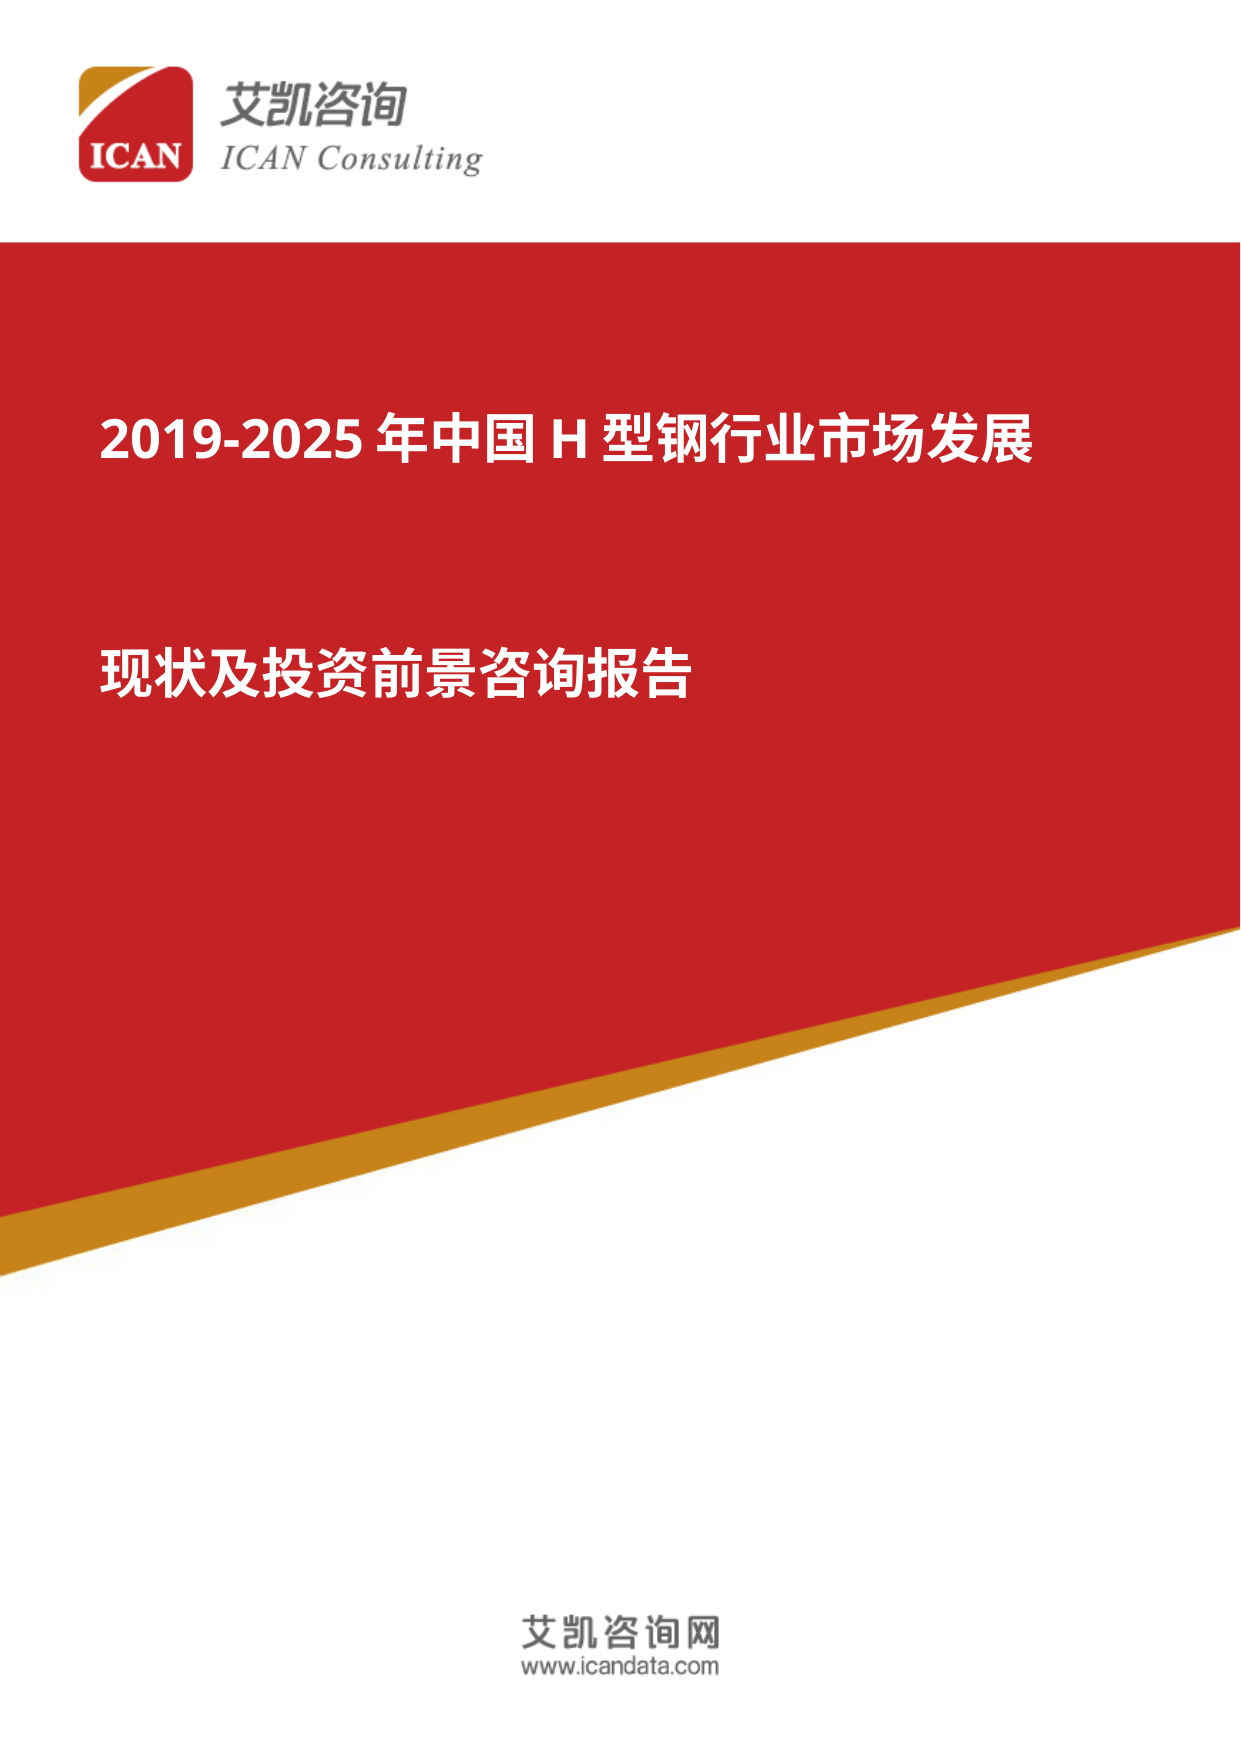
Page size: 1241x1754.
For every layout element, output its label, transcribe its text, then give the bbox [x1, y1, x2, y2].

subtitle 2019-2025年中国H型钢行业市场发展现状及投资前景咨询报告 [99, 386, 1053, 718]
picture [0, 5, 1241, 1754]
